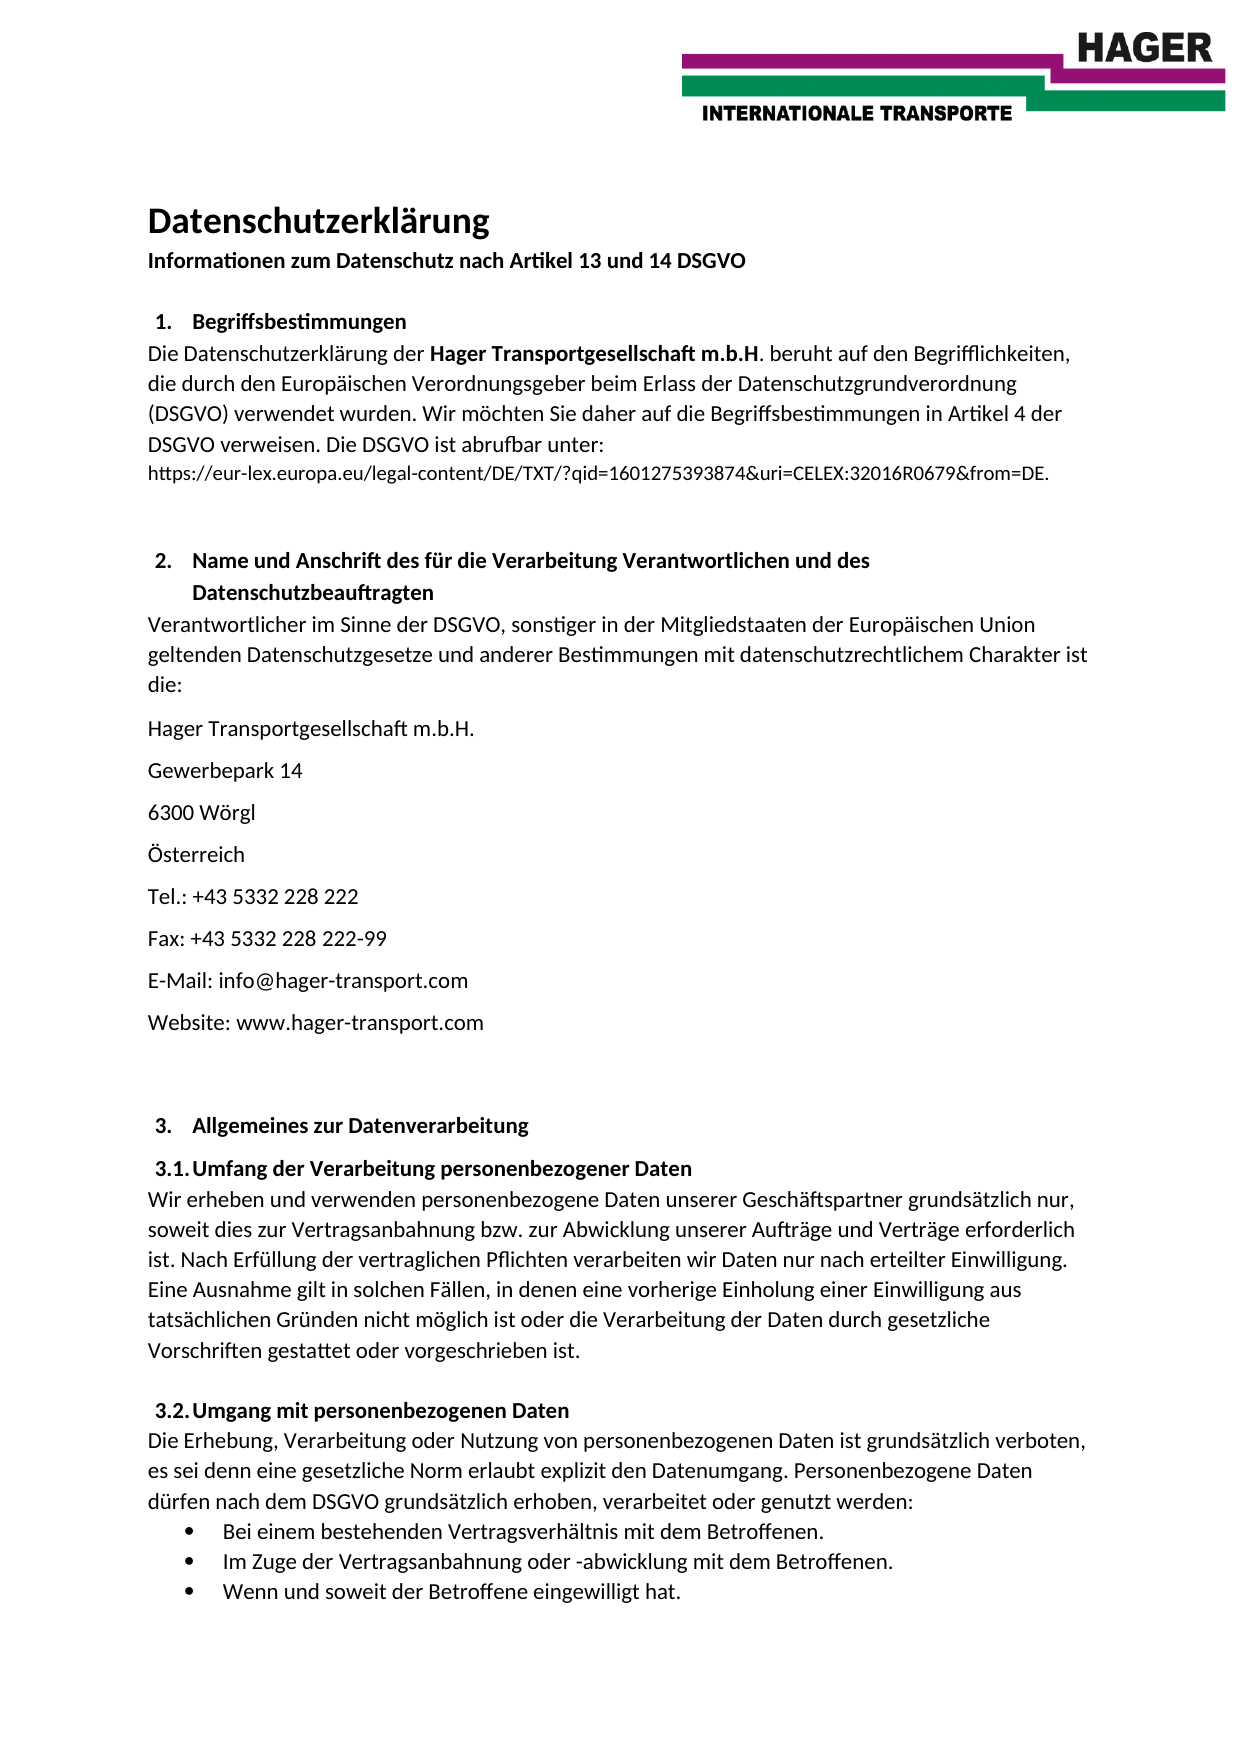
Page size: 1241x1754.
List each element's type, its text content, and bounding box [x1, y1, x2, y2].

text Wir erheben und verwenden personenbezogene Daten unserer Geschäftspartner grundsätzlich nur, soweit dies zur Vertragsanbahnung bzw. zur Abwicklung unserer Aufträge und Verträge erforderlich ist. Nach Erfüllung der vertraglichen Pflichten verarbeiten wir Daten nur nach erteilter Einwilligung. Eine Ausnahme gilt in solchen Fällen, in denen eine vorherige Einholung einer Einwilligung aus tatsächlichen Gründen nicht möglich ist oder die Verarbeitung der Daten durch gesetzliche Vorschriften gestattet oder vorgeschrieben ist. [148, 1185, 1093, 1364]
picture [682, 16, 1226, 132]
text Österreich [148, 840, 1093, 868]
text Tel.: +43 5332 228 222 [148, 882, 1093, 910]
text Gewerbepark 14 [148, 756, 1093, 784]
list Umgang mit personenbezogenen Daten [154, 1396, 1093, 1424]
list Begriffsbestimmungen [154, 307, 1093, 335]
text 6300 Wörgl [148, 798, 1093, 826]
list Im Zuge der Vertragsanbahnung oder -abwicklung mit dem Betroffenen. [185, 1547, 1093, 1575]
text Fax: +43 5332 228 222-99 [148, 924, 1093, 952]
list Allgemeines zur Datenverarbeitung [154, 1111, 1093, 1139]
list Umfang der Verarbeitung personenbezogener Daten [154, 1154, 1093, 1183]
text E-Mail: info@hager-transport.com [148, 966, 1093, 994]
text Hager Transportgesellschaft m.b.H. [148, 714, 1093, 742]
text https://eur-lex.europa.eu/legal-content/DE/TXT/?qid=1601275393874&uri=CELEX:32016R0679&from=DE. [148, 460, 1093, 485]
text Informationen zum Datenschutz nach Artikel 13 und 14 DSGVO [148, 247, 1093, 274]
list Name und Anschrift des für die Verarbeitung Verantwortlichen und des Datenschutzbeauftragten [154, 546, 1093, 606]
text Die Datenschutzerklärung der Hager Transportgesellschaft m.b.H. beruht auf den Begrifflichkeiten, die durch den Europäischen Verordnungsgeber beim Erlass der Datenschutzgrundverordnung (DSGVO) verwendet wurden. Wir möchten Sie daher auf die Begriffsbestimmungen in Artikel 4 der DSGVO verweisen. Die DSGVO ist abrufbar unter: [148, 339, 1093, 458]
list Bei einem bestehenden Vertragsverhältnis mit dem Betroffenen. [185, 1517, 1093, 1545]
text Website: www.hager-transport.com [148, 1008, 1093, 1036]
text Die Erhebung, Verarbeitung oder Nutzung von personenbezogenen Daten ist grundsätzlich verboten, es sei denn eine gesetzliche Norm erlaubt explizit den Datenumgang. Personenbezogene Daten dürfen nach dem DSGVO grundsätzlich erhoben, verarbeitet oder genutzt werden: [148, 1426, 1093, 1515]
list Wenn und soweit der Betroffene eingewilligt hat. [185, 1577, 1093, 1606]
text Datenschutzerklärung [148, 197, 1093, 243]
text Verantwortlicher im Sinne der DSGVO, sonstiger in der Mitgliedstaaten der Europäischen Union geltenden Datenschutzgesetze und anderer Bestimmungen mit datenschutzrechtlichem Charakter ist die: [148, 610, 1093, 699]
